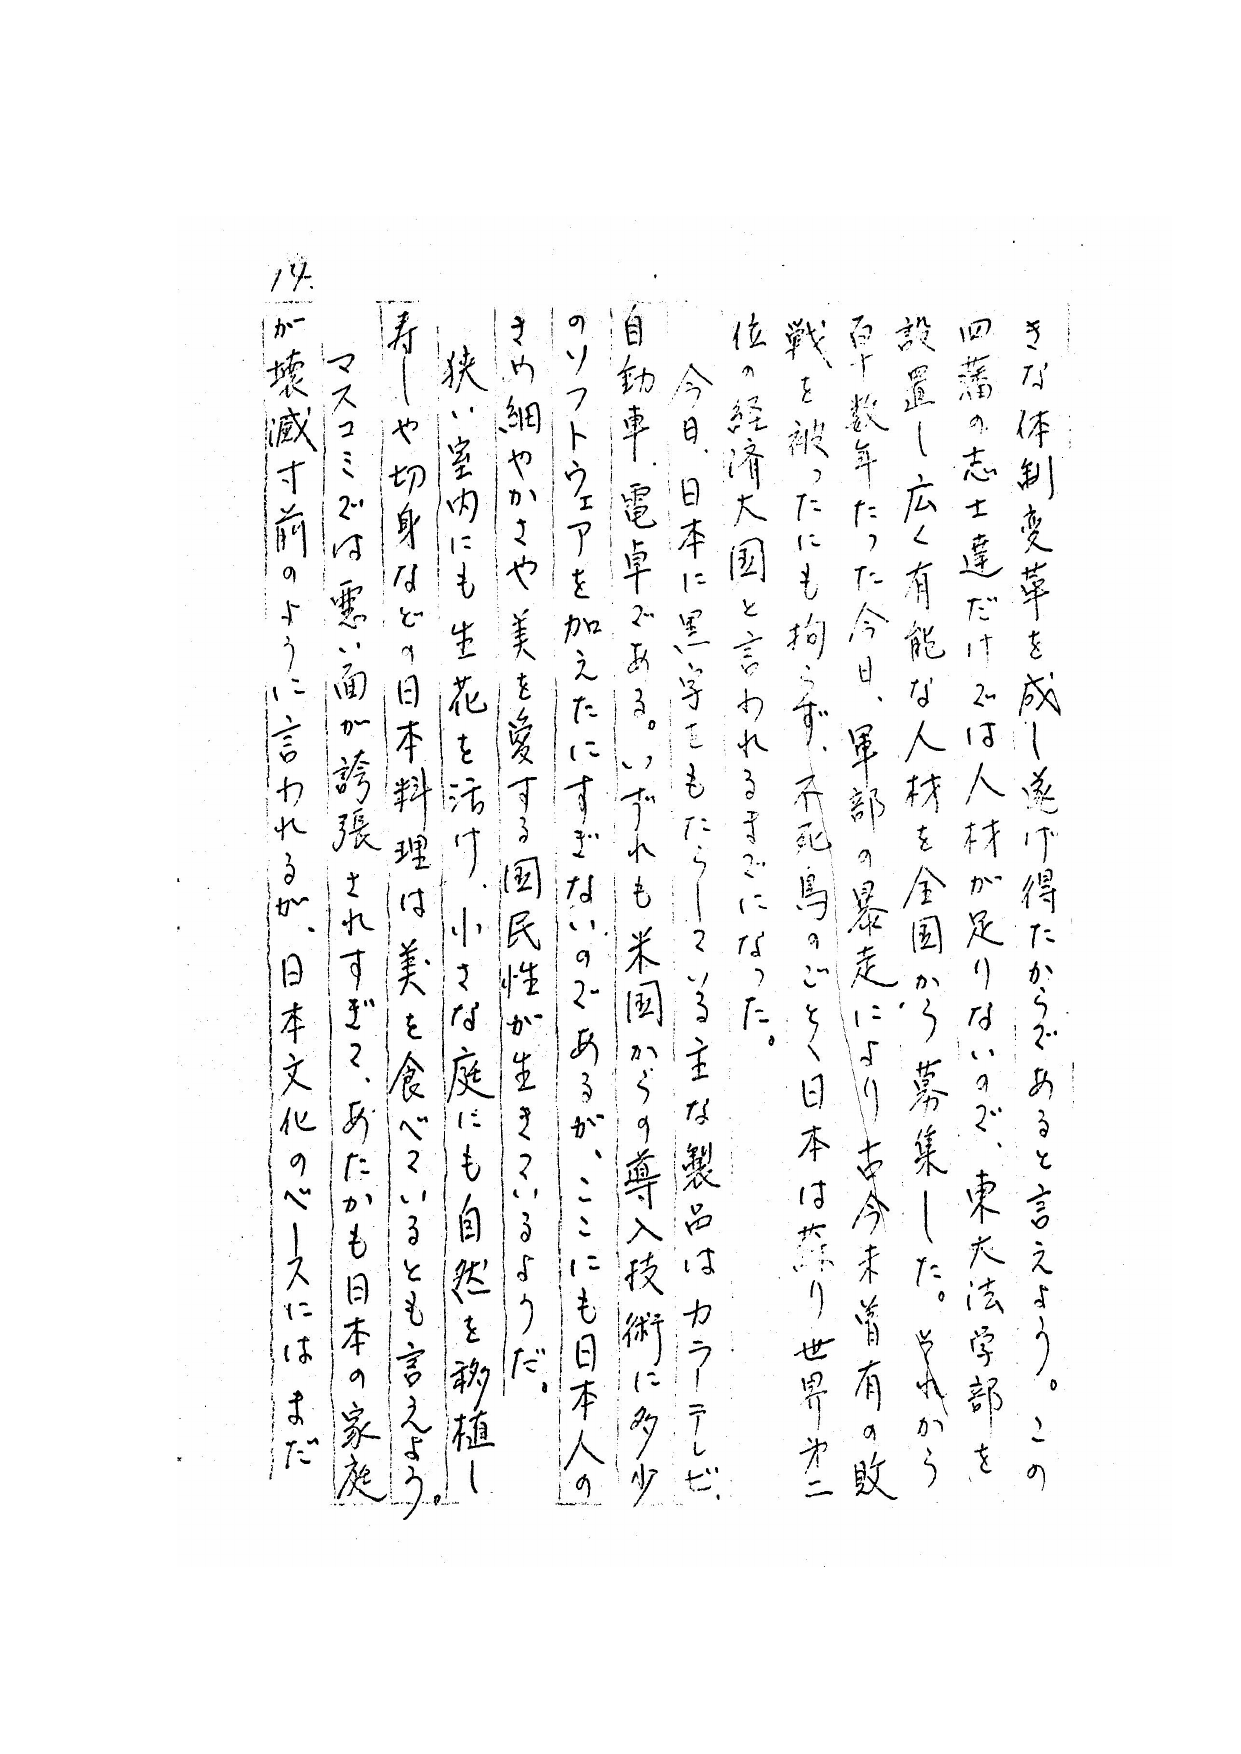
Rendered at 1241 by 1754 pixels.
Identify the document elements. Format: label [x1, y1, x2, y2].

picture [177, 216, 1173, 1567]
